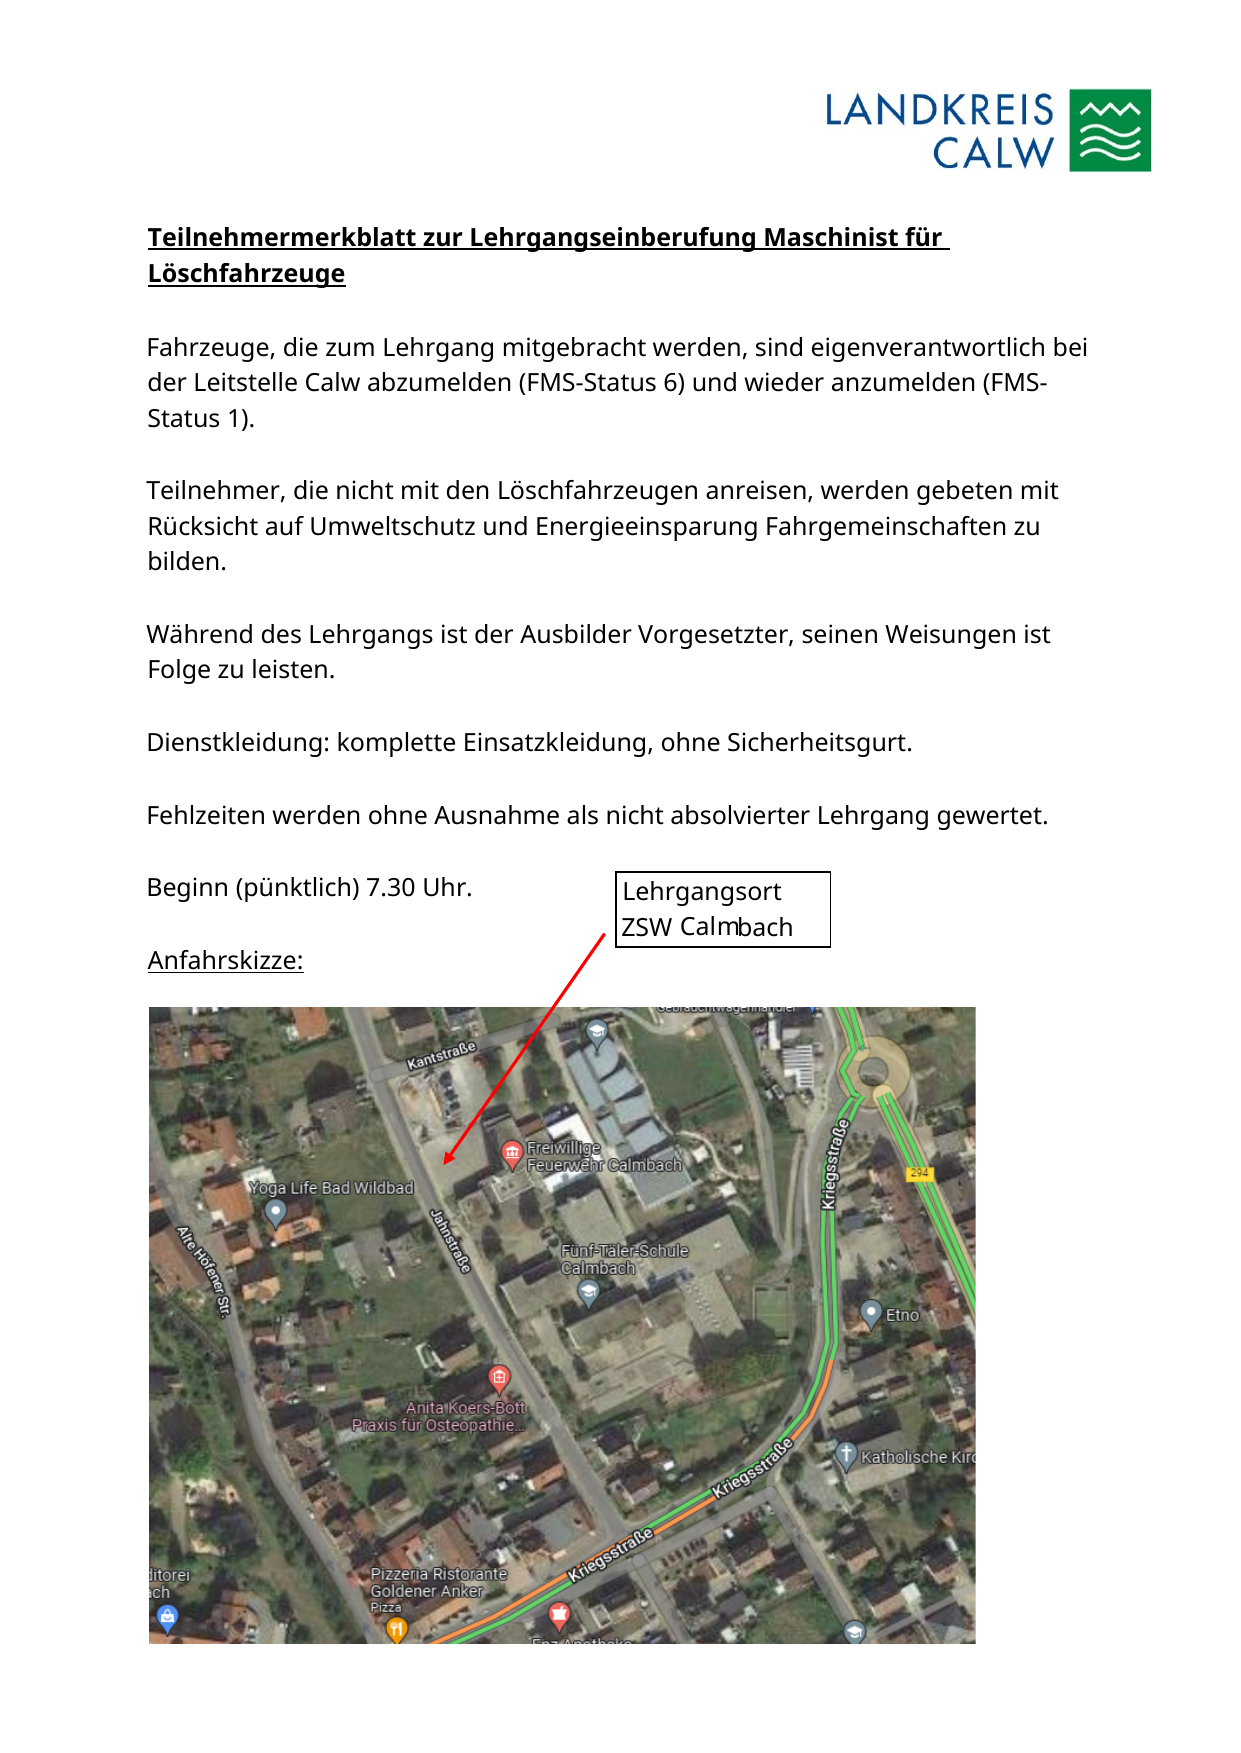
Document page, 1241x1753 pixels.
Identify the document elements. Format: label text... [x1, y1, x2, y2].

picture [147, 1007, 976, 1643]
text Während des Lehrgangs ist der Ausbilder Vorgesetzter, seinen Weisungen ist Folge zu leisten. [146, 617, 1099, 686]
text Teilnehmer, die nicht mit den Löschfahrzeugen anreisen, werden gebeten mit Rücksicht auf Umweltschutz und Energieeinsparung Fahrgemeinschaften zu bilden. [146, 473, 1099, 578]
text Beginn (pünktlich) 7.30 Uhr. [146, 870, 1099, 904]
text Teilnehmermerkblatt zur Lehrgangseinberufung Maschinist für Löschfahrzeuge [147, 219, 1099, 290]
text Fahrzeuge, die zum Lehrgang mitgebracht werden, sind eigenverantwortlich bei der Leitstelle Calw abzumelden (FMS-Status 6) und wieder anzumelden (FMS-Status 1). [146, 329, 1099, 434]
text Fehlzeiten werden ohne Ausnahme als nicht absolvierter Lehrgang gewertet. [146, 797, 1099, 831]
text Anfahrskizze: [578, 943, 1099, 977]
picture [826, 88, 1152, 172]
text Anfahrskizze: [147, 943, 595, 977]
text Dienstkleidung: komplette Einsatzkleidung, ohne Sicherheitsgurt. [146, 725, 1099, 759]
